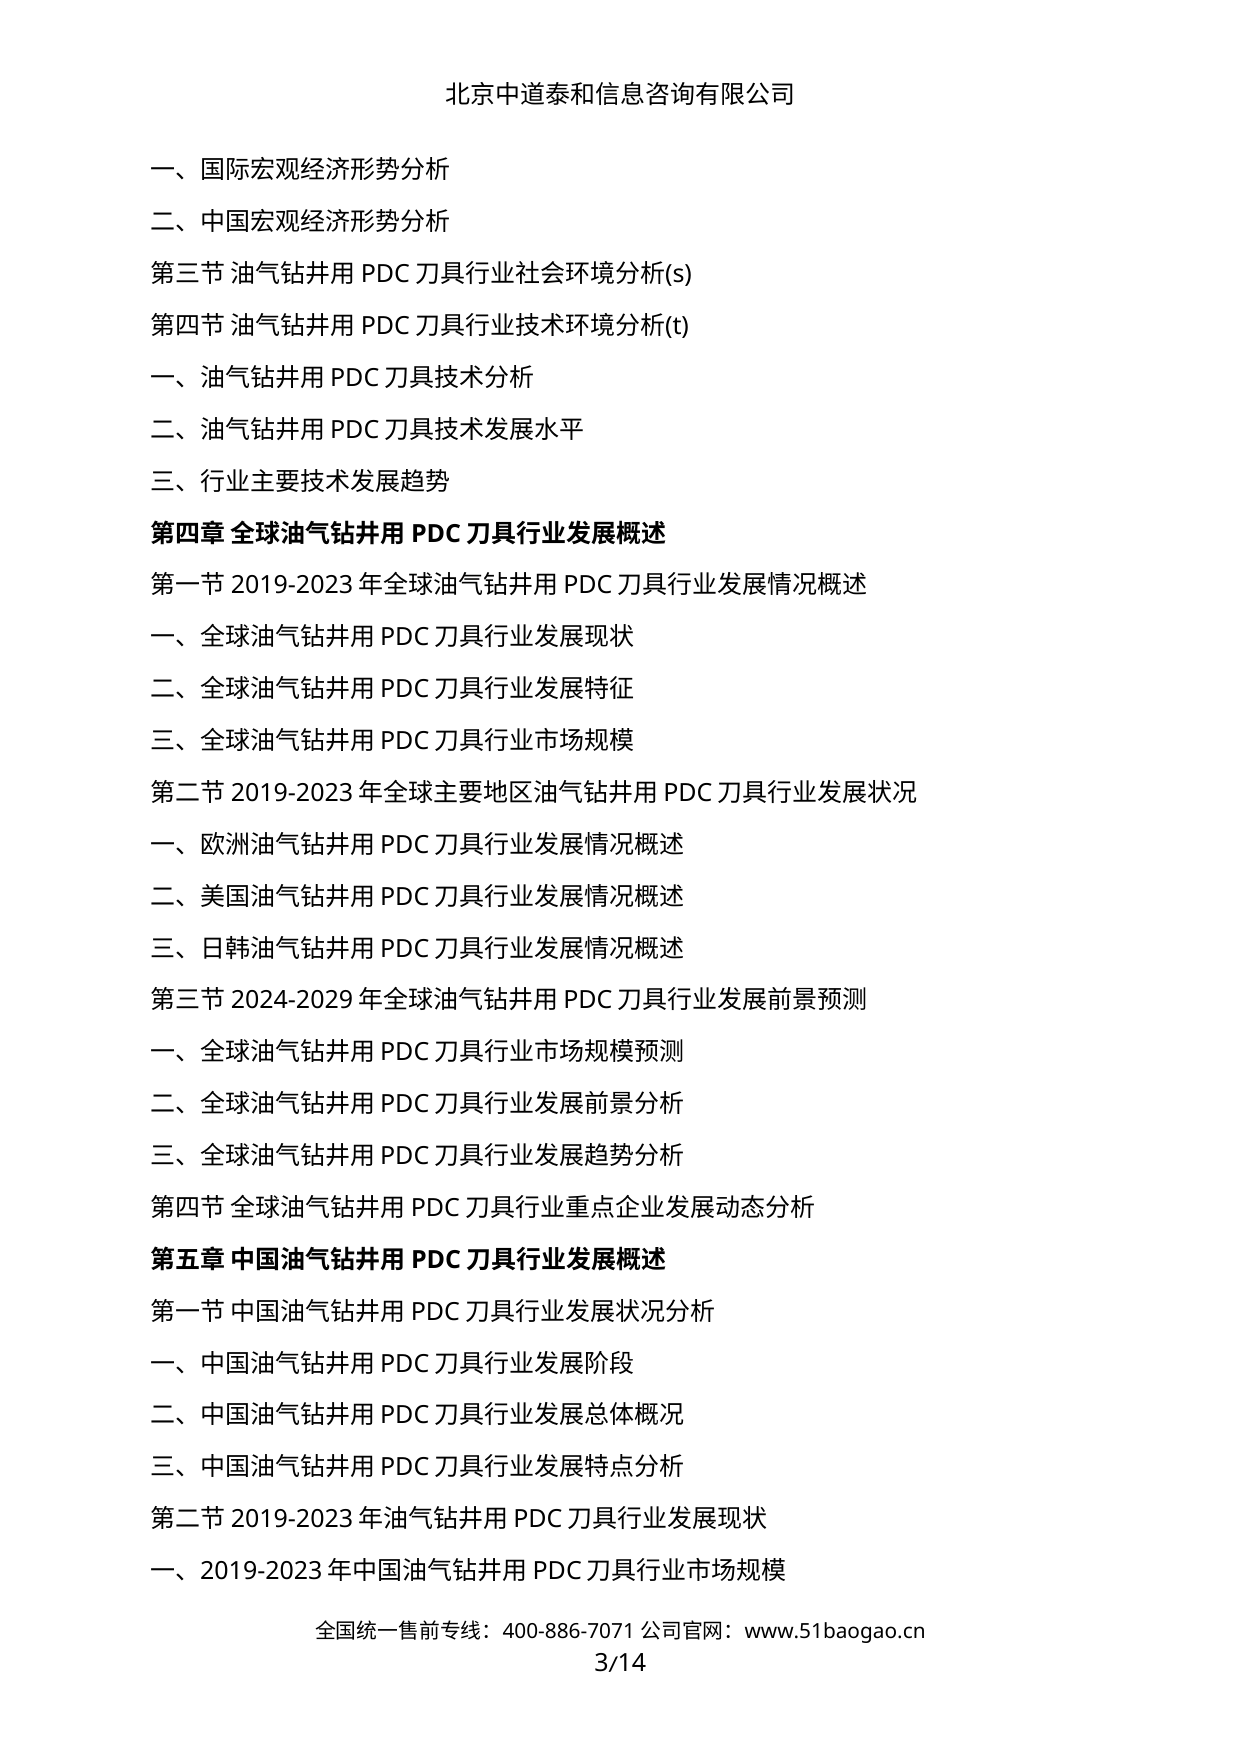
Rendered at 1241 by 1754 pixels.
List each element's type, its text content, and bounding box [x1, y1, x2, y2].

text 二、全球油气钻井用PDC刀具行业发展特征 [150, 669, 1090, 705]
text 一、2019-2023年中国油气钻井用PDC刀具行业市场规模 [150, 1551, 1090, 1587]
text 一、国际宏观经济形势分析 [150, 150, 1090, 186]
text 二、中国油气钻井用PDC刀具行业发展总体概况 [150, 1395, 1090, 1431]
text 三、行业主要技术发展趋势 [150, 461, 1090, 497]
text 第一节 中国油气钻井用PDC刀具行业发展状况分析 [150, 1291, 1090, 1327]
text 一、全球油气钻井用PDC刀具行业市场规模预测 [150, 1032, 1090, 1068]
text 三、全球油气钻井用PDC刀具行业市场规模 [150, 721, 1090, 757]
text 第五章 中国油气钻井用PDC刀具行业发展概述 [150, 1239, 1090, 1276]
text 一、油气钻井用PDC刀具技术分析 [150, 357, 1090, 394]
text 一、中国油气钻井用PDC刀具行业发展阶段 [150, 1343, 1090, 1379]
text 第一节 2019-2023年全球油气钻井用PDC刀具行业发展情况概述 [150, 565, 1090, 601]
text 第三节 油气钻井用PDC刀具行业社会环境分析(s) [150, 254, 1090, 290]
text 一、欧洲油气钻井用PDC刀具行业发展情况概述 [150, 824, 1090, 861]
text 二、油气钻井用PDC刀具技术发展水平 [150, 409, 1090, 446]
text 三、日韩油气钻井用PDC刀具行业发展情况概述 [150, 928, 1090, 964]
text 第三节 2024-2029年全球油气钻井用PDC刀具行业发展前景预测 [150, 980, 1090, 1016]
text 二、美国油气钻井用PDC刀具行业发展情况概述 [150, 876, 1090, 912]
text 二、中国宏观经济形势分析 [150, 202, 1090, 238]
text 第二节 2019-2023年全球主要地区油气钻井用PDC刀具行业发展状况 [150, 772, 1090, 809]
text 第四节 全球油气钻井用PDC刀具行业重点企业发展动态分析 [150, 1187, 1090, 1224]
text 二、全球油气钻井用PDC刀具行业发展前景分析 [150, 1084, 1090, 1120]
text 三、中国油气钻井用PDC刀具行业发展特点分析 [150, 1447, 1090, 1483]
text 三、全球油气钻井用PDC刀具行业发展趋势分析 [150, 1136, 1090, 1172]
text 第四章 全球油气钻井用PDC刀具行业发展概述 [150, 513, 1090, 549]
text 第四节 油气钻井用PDC刀具行业技术环境分析(t) [150, 306, 1090, 342]
text 第二节 2019-2023年油气钻井用PDC刀具行业发展现状 [150, 1499, 1090, 1535]
text 一、全球油气钻井用PDC刀具行业发展现状 [150, 617, 1090, 653]
